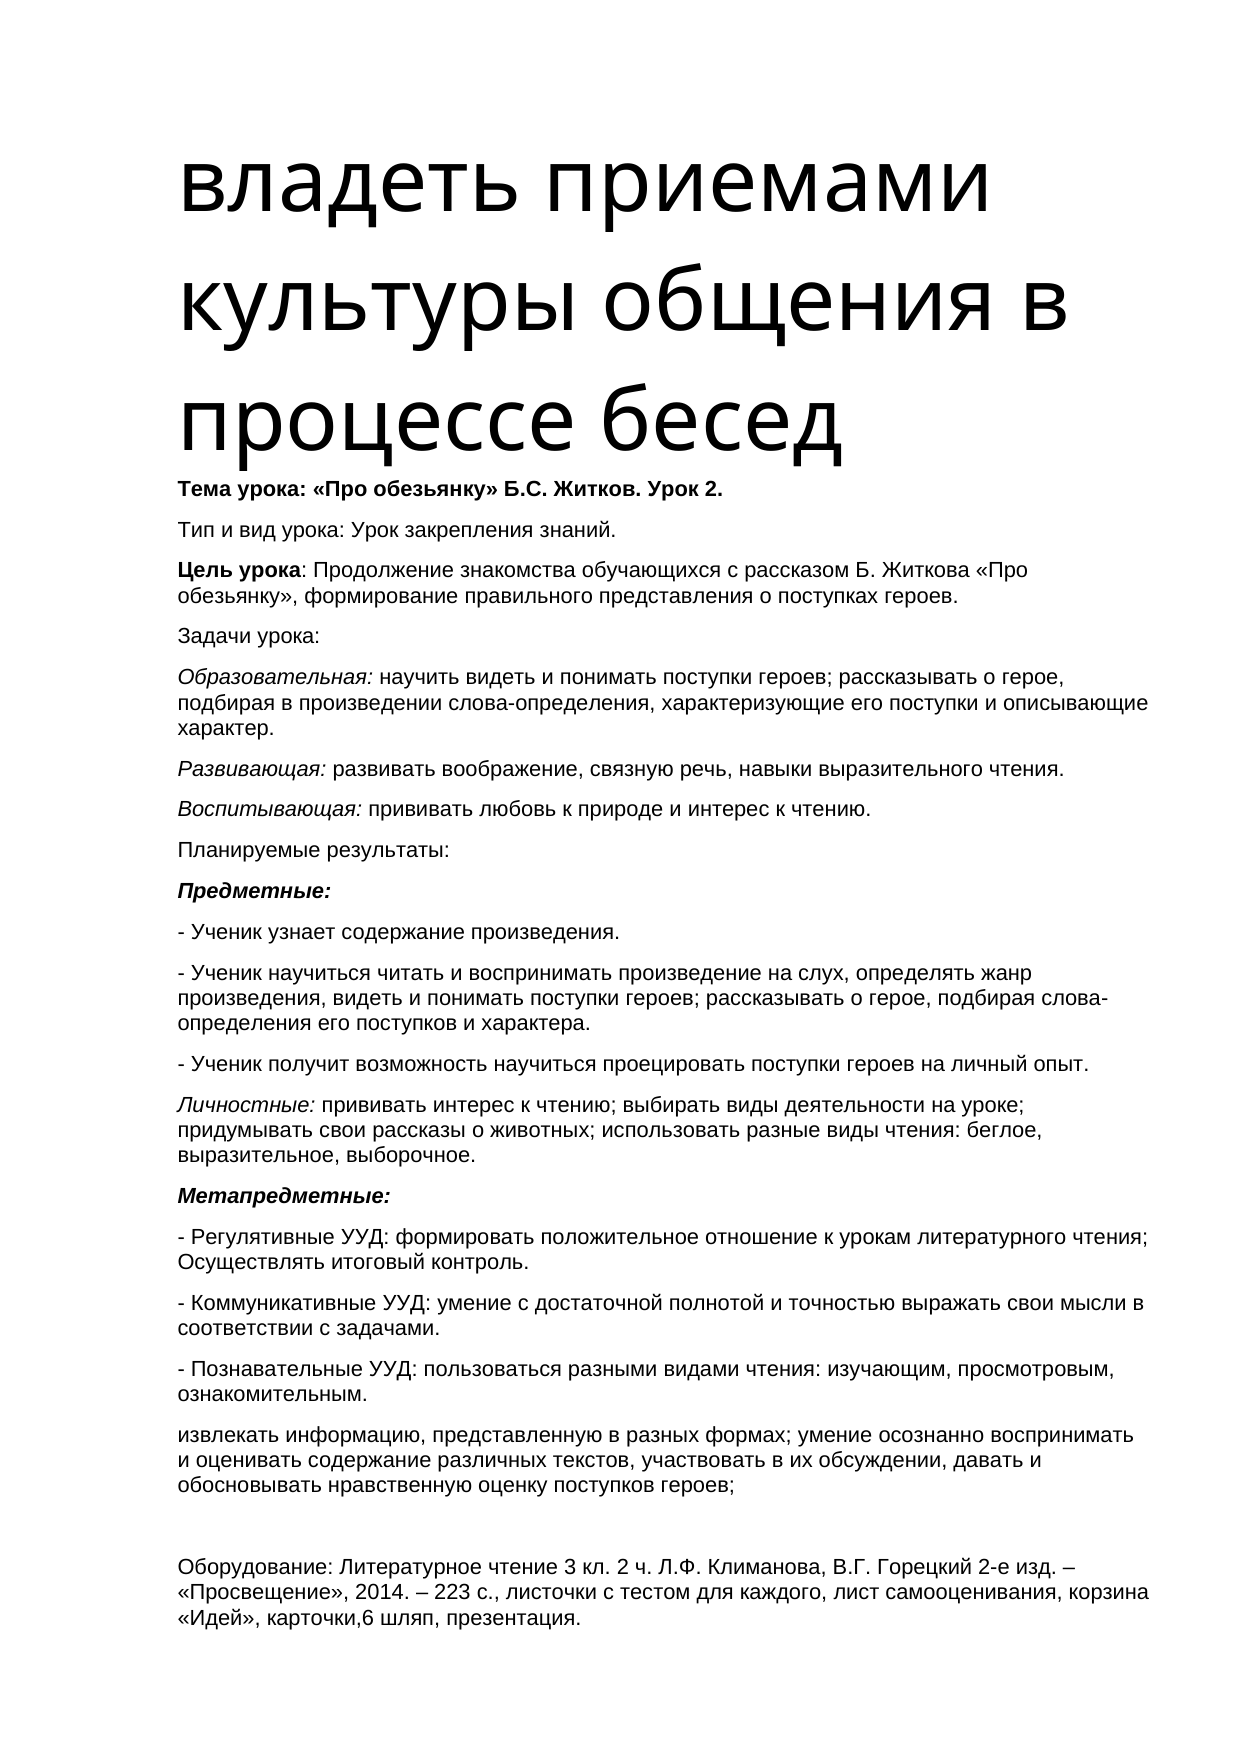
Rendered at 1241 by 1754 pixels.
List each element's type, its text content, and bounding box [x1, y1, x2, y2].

text Метапредметные: [177, 1183, 1152, 1208]
text Задачи урока: [177, 623, 1152, 648]
text - Коммуникативные УУД: умение с достаточной полнотой и точностью выражать свои мысли в соответствии с задачами. [177, 1290, 1152, 1340]
text Предметные: [177, 878, 1152, 903]
text Цель урока: Продолжение знакомства обучающихся с рассказом Б. Житкова «Про обезьянку», формирование правильного представления о поступках героев. [177, 557, 1152, 608]
text - Регулятивные УУД: формировать положительное отношение к урокам литературного чтения; Осуществлять итоговый контроль. [177, 1224, 1152, 1274]
text Личностные: прививать интерес к чтению; выбирать виды деятельности на уроке; придумывать свои рассказы о животных; использовать разные виды чтения: беглое, выразительное, выборочное. [177, 1092, 1152, 1167]
text Тема урока: «Про обезьянку» Б.С. Житков. Урок 2. [177, 476, 1152, 501]
text - Ученик научиться читать и воспринимать произведение на слух, определять жанр произведения, видеть и понимать поступки героев; рассказывать о герое, подбирая слова-определения его поступков и характера. [177, 959, 1152, 1035]
text Образовательная: научить видеть и понимать поступки героев; рассказывать о герое, подбирая в произведении слова-определения, характеризующие его поступки и описывающие характер. [177, 664, 1152, 740]
text - Ученик узнает содержание произведения. [177, 919, 1152, 944]
text Развивающая: развивать воображение, связную речь, навыки выразительного чтения. [177, 755, 1152, 781]
text владеть приемами культуры общения в процессе бесед [177, 118, 1152, 476]
text - Познавательные УУД: пользоваться разными видами чтения: изучающим, просмотровым, ознакомительным. [177, 1356, 1152, 1406]
text - Ученик получит возможность научиться проецировать поступки героев на личный опыт. [177, 1051, 1152, 1076]
text Воспитывающая: прививать любовь к природе и интерес к чтению. [177, 796, 1152, 821]
text извлекать информацию, представленную в разных формах; умение осознанно воспринимать и оценивать содержание различных текстов, участвовать в их обсуждении, давать и обосновывать нравственную оценку поступков героев; [177, 1422, 1152, 1497]
text Оборудование: Литературное чтение 3 кл. 2 ч. Л.Ф. Климанова, В.Г. Горецкий 2-е изд. – «Просвещение», 2014. – 223 с., листочки с тестом для каждого, лист самооценивания, корзина «Идей», карточки,6 шляп, презентация. [177, 1554, 1152, 1629]
text Планируемые результаты: [177, 837, 1152, 862]
text Тип и вид урока: Урок закрепления знаний. [177, 516, 1152, 542]
